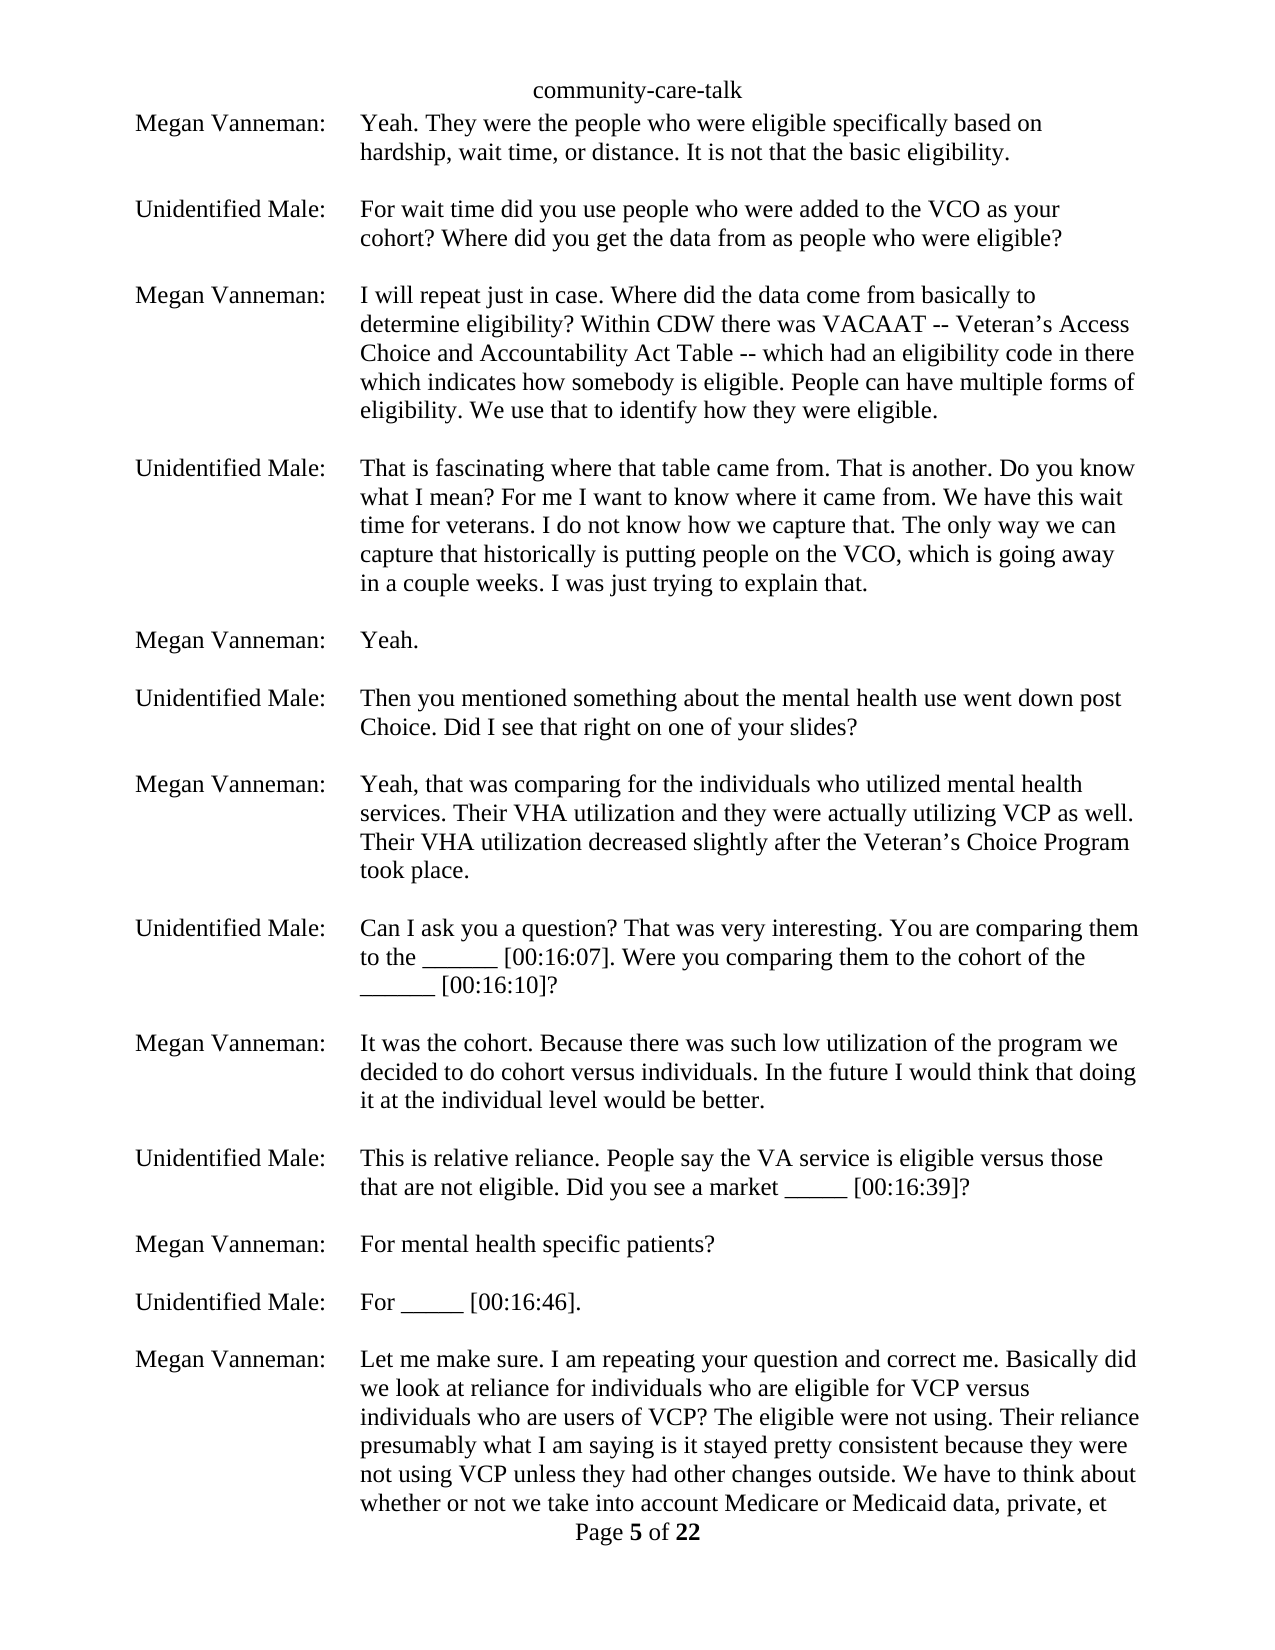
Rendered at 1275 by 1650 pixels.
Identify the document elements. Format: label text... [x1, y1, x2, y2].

text Megan Vanneman: Yeah. They were the people who were eligible specifically based on hardship, wait time, or distance. It is not that the basic eligibility. [135, 108, 1140, 166]
text Unidentified Male: Then you mentioned something about the mental health use went down post Choice. Did I see that right on one of your slides? [135, 683, 1140, 741]
text Megan Vanneman: For mental health specific patients? [135, 1229, 1140, 1258]
text Unidentified Male: For _____ [00:16:46]. [135, 1287, 1140, 1316]
text Megan Vanneman: It was the cohort. Because there was such low utilization of the program we decided to do cohort versus individuals. In the future I would think that doing it at the individual level would be better. [135, 1028, 1140, 1114]
text Megan Vanneman: Yeah, that was comparing for the individuals who utilized mental health services. Their VHA utilization and they were actually utilizing VCP as well. Their VHA utilization decreased slightly after the Veteran’s Choice Program took place. [135, 769, 1140, 884]
text Unidentified Male: For wait time did you use people who were added to the VCO as your cohort? Where did you get the data from as people who were eligible? [135, 194, 1140, 252]
text Unidentified Male: That is fascinating where that table came from. That is another. Do you know what I mean? For me I want to know where it came from. We have this wait time for veterans. I do not know how we capture that. The only way we can capture that historically is putting people on the VCO, which is going away in a couple weeks. I was just trying to explain that. [135, 453, 1140, 597]
text Unidentified Male: This is relative reliance. People say the VA service is eligible versus those that are not eligible. Did you see a market _____ [00:16:39]? [135, 1143, 1140, 1201]
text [135, 1344, 1140, 1517]
text Megan Vanneman: Yeah. [135, 626, 1140, 654]
text Megan Vanneman: I will repeat just in case. Where did the data come from basically to determine eligibility? Within CDW there was VACAAT -- Veteran’s Access Choice and Accountability Act Table -- which had an eligibility code in there which indicates how somebody is eligible. People can have multiple forms of eligibility. We use that to identify how they were eligible. [135, 281, 1140, 424]
text Unidentified Male: Can I ask you a question? That was very interesting. You are comparing them to the ______ [00:16:07]. Were you comparing them to the cohort of the ______ [00:16:10]? [135, 913, 1140, 999]
